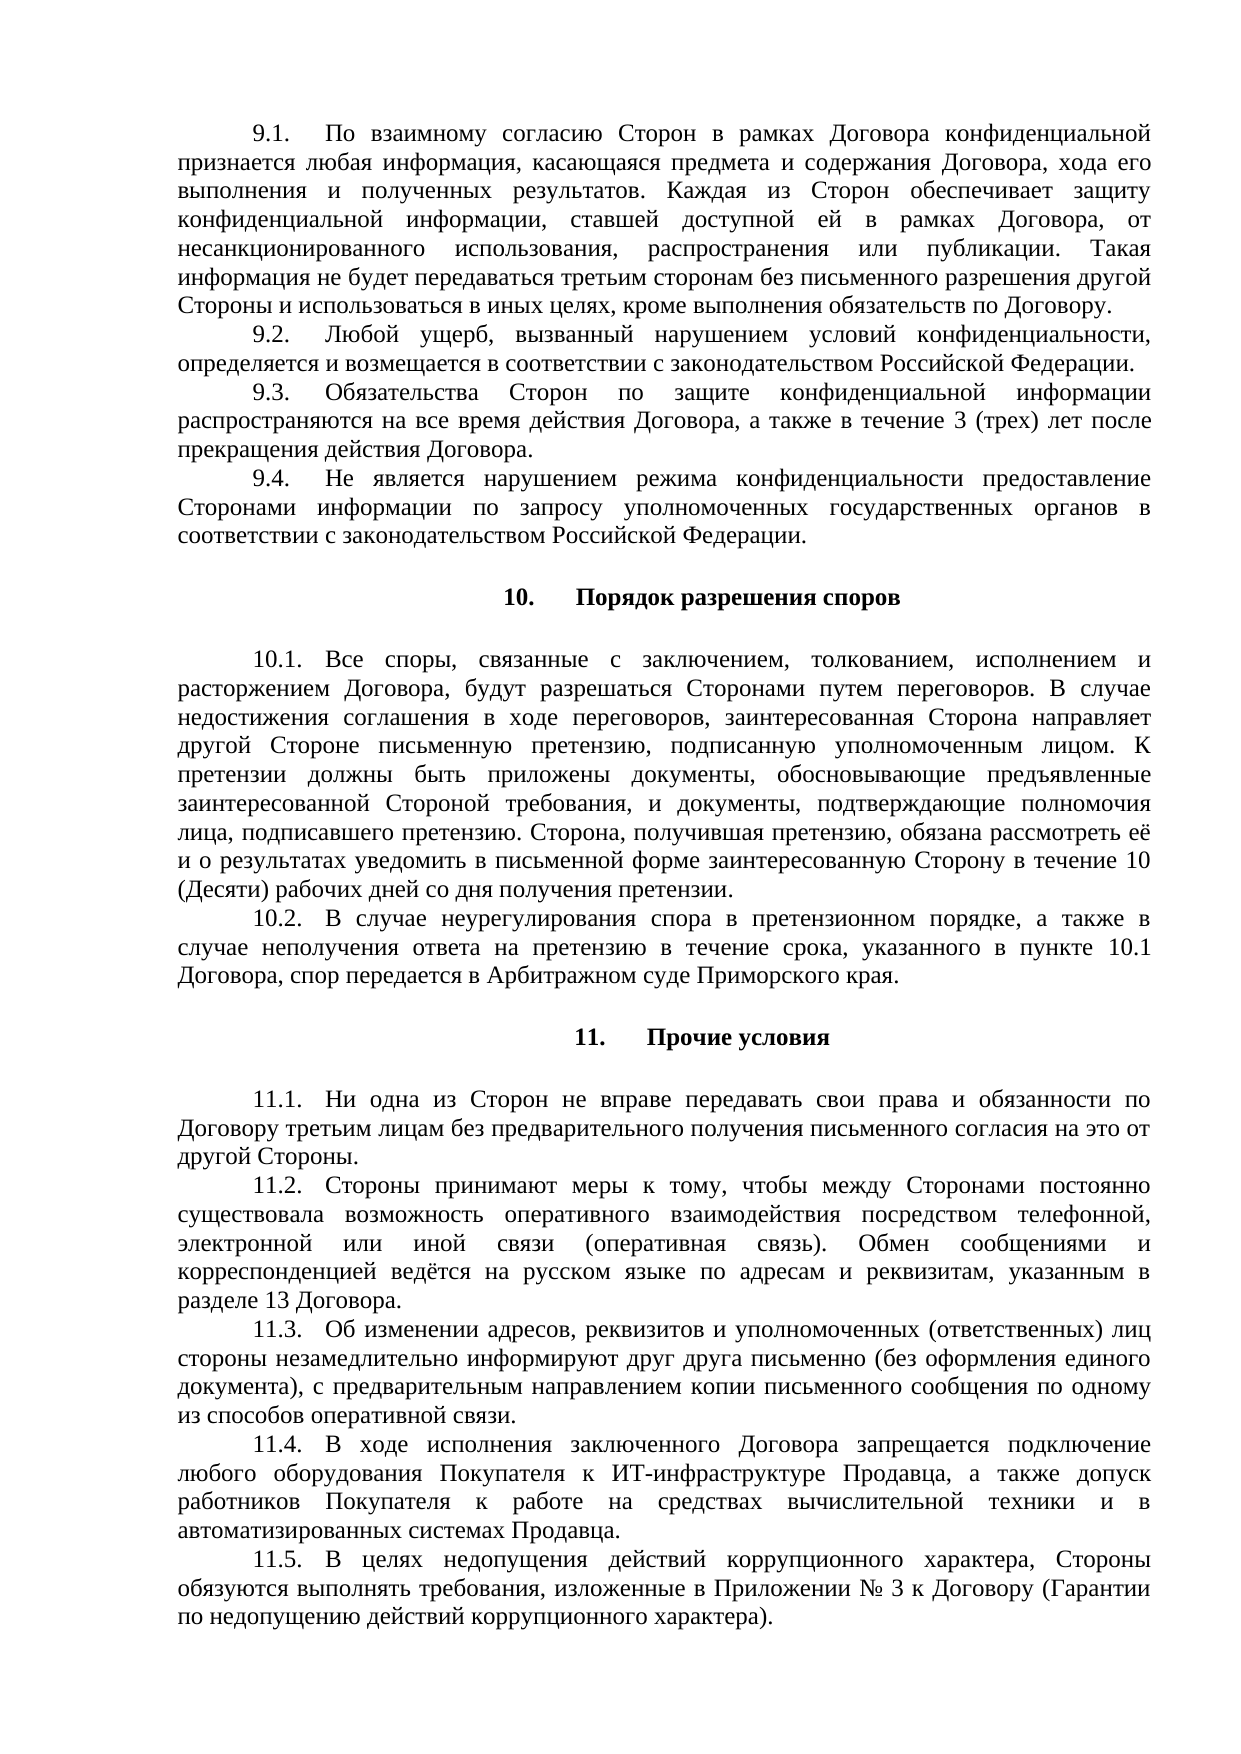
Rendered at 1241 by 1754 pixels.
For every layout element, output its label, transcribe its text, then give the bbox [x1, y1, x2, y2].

list Обязательства Сторон по защите конфиденциальной информации распространяются на все время действия Договора, а также в течение 3 (трех) лет после прекращения действия Договора. [177, 377, 1152, 463]
list Любой ущерб, вызванный нарушением условий конфиденциальности, определяется и возмещается в соответствии с законодательством Российской Федерации. [177, 319, 1152, 377]
list Об изменении адресов, реквизитов и уполномоченных (ответственных) лиц стороны незамедлительно информируют друг друга письменно (без оформления единого документа), с предварительным направлением копии письменного сообщения по одному из способов оперативной связи. [177, 1314, 1152, 1429]
list Ни одна из Сторон не вправе передавать свои права и обязанности по Договору третьим лицам без предварительного получения письменного согласия на это от другой Стороны. [177, 1084, 1152, 1170]
list В ходе исполнения заключенного Договора запрещается подключение любого оборудования Покупателя к ИТ-инфраструктуре Продавца, а также допуск работников Покупателя к работе на средствах вычислительной техники и в автоматизированных системах Продавца. [177, 1429, 1152, 1544]
list По взаимному согласию Сторон в рамках Договора конфиденциальной признается любая информация, касающаяся предмета и содержания Договора, хода его выполнения и полученных результатов. Каждая из Сторон обеспечивает защиту конфиденциальной информации, ставшей доступной ей в рамках Договора, от несанкционированного использования, распространения или публикации. Такая информация не будет передаваться третьим сторонам без письменного разрешения другой Стороны и использоваться в иных целях, кроме выполнения обязательств по Договору. [177, 118, 1152, 319]
list Порядок разрешения споров [177, 582, 1152, 611]
list Стороны принимают меры к тому, чтобы между Сторонами постоянно существовала возможность оперативного взаимодействия посредством телефонной, электронной или иной связи (оперативная связь). Обмен сообщениями и корреспонденцией ведётся на русском языке по адресам и реквизитам, указанным в разделе 13 Договора. [177, 1170, 1152, 1314]
list Не является нарушением режима конфиденциальности предоставление Сторонами информации по запросу уполномоченных государственных органов в соответствии с законодательством Российской Федерации. [177, 463, 1152, 549]
list Все споры, связанные с заключением, толкованием, исполнением и расторжением Договора, будут разрешаться Сторонами путем переговоров. В случае недостижения соглашения в ходе переговоров, заинтересованная Сторона направляет другой Стороне письменную претензию, подписанную уполномоченным лицом. К претензии должны быть приложены документы, обосновывающие предъявленные заинтересованной Стороной требования, и документы, подтверждающие полномочия лица, подписавшего претензию. Сторона, получившая претензию, обязана рассмотреть её и о результатах уведомить в письменной форме заинтересованную Сторону в течение 10 (Десяти) рабочих дней со дня получения претензии. [177, 644, 1152, 903]
list В целях недопущения действий коррупционного характера, Стороны обязуются выполнять требования, изложенные в Приложении № 3 к Договору (Гарантии по недопущению действий коррупционного характера). [177, 1544, 1152, 1630]
list Прочие условия [177, 1022, 1152, 1051]
list В случае неурегулирования спора в претензионном порядке, а также в случае неполучения ответа на претензию в течение срока, указанного в пункте 10.1 Договора, спор передается в Арбитражном суде Приморского края. [177, 903, 1152, 989]
